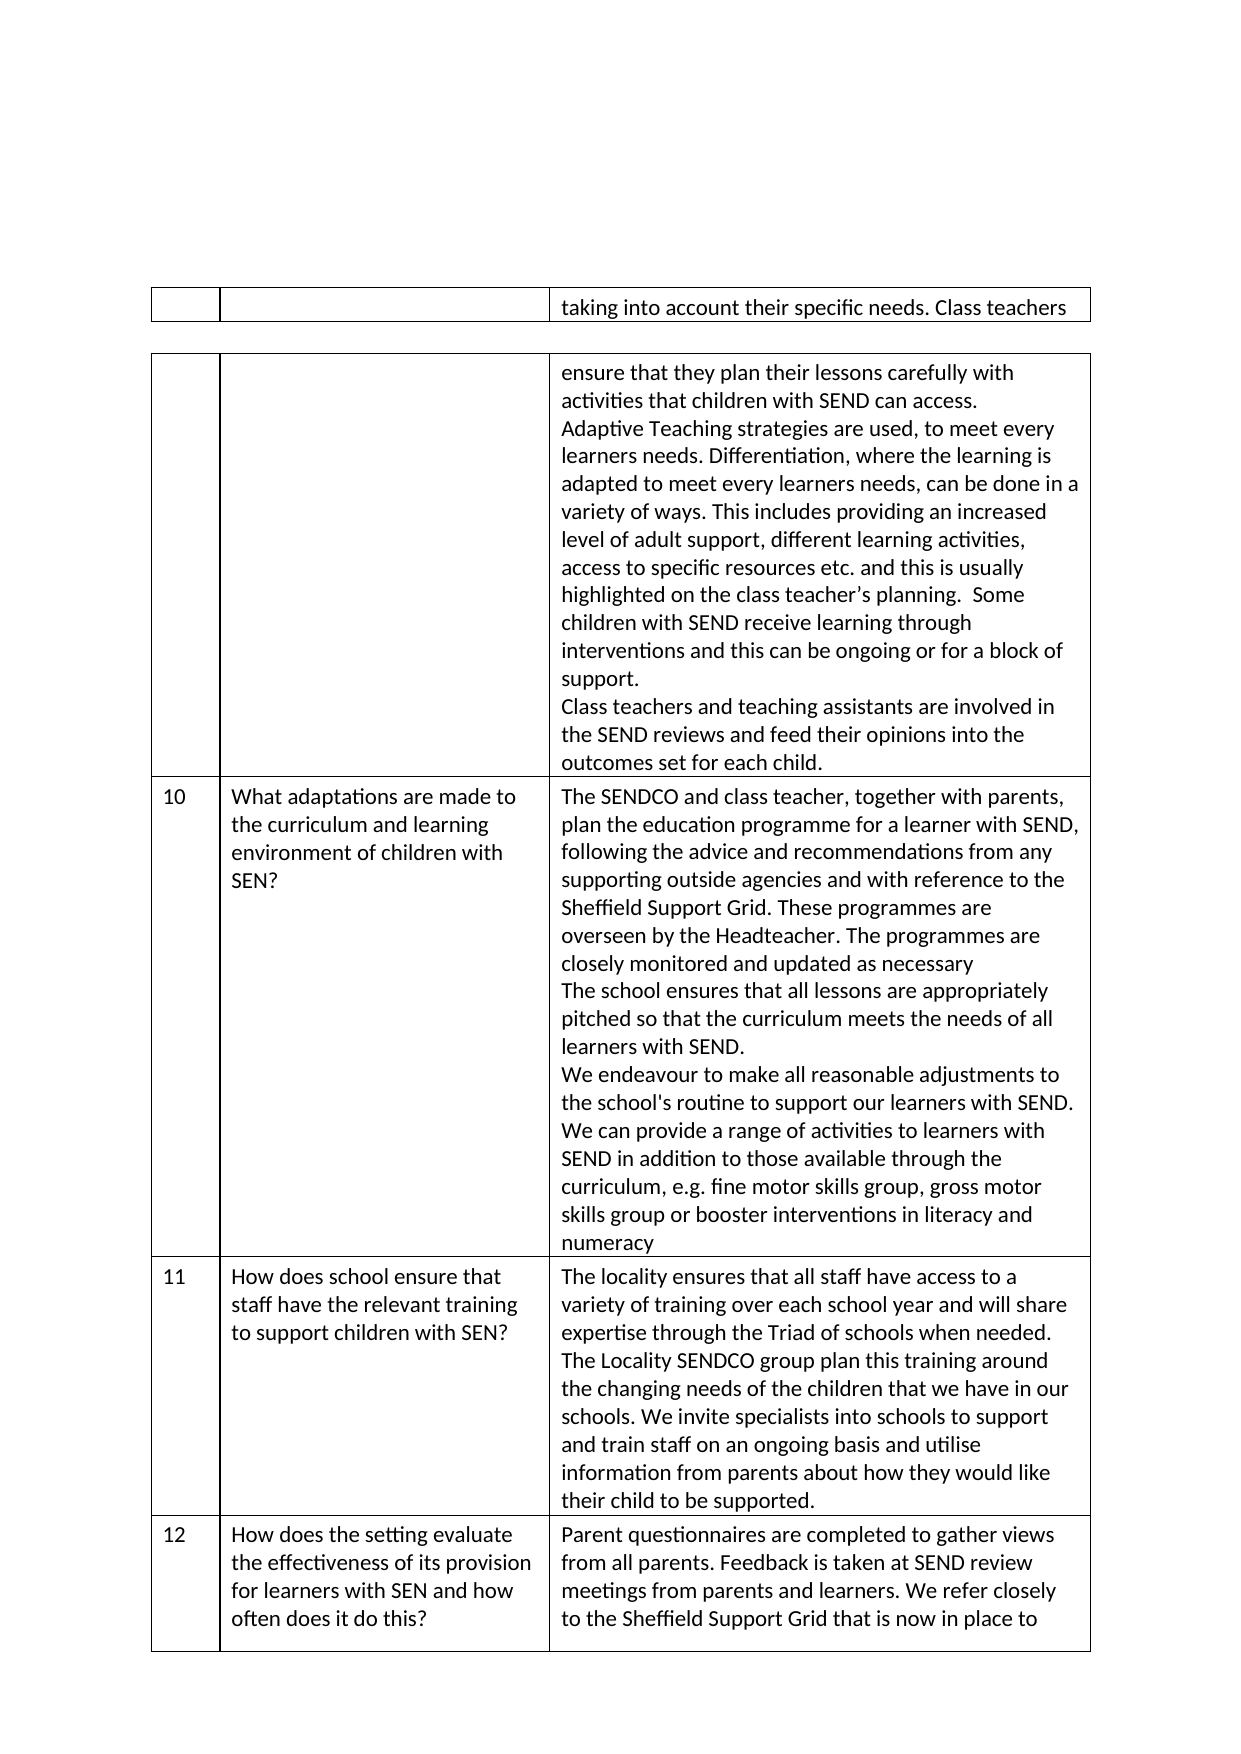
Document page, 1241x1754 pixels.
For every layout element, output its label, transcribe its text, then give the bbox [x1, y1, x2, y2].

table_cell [221, 1516, 549, 1651]
table_cell What adaptations are made to the curriculum and learning environment of children with SEN? [221, 777, 549, 1256]
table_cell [550, 288, 1090, 321]
table_cell The locality ensures that all staff have access to a variety of training over each school year and will share expertise through the Triad of schools when needed. The Locality SENDCO group plan this training around the changing needs of the children that we have in our schools. We invite specialists into schools to support and train staff on an ongoing basis and utilise information from parents about how they would like their child to be supported. [550, 1257, 1090, 1514]
table_cell 9 [152, 288, 219, 321]
table_header ensure that they plan their lessons carefully with activities that children with SEND can access. Adaptive Teaching strategies are used, to meet every learners needs. Differentiation, where the learning is adapted to meet every learners needs, can be done in a variety of ways. This includes providing an increased level of adult support, different learning activities, access to specific resources etc. and this is usually highlighted on the class teacher’s planning. Some children with SEND receive learning through interventions and this can be ongoing or for a block of support. Class teachers and teaching assistants are involved in the SEND reviews and feed their opinions into the outcomes set for each child. [550, 354, 1090, 776]
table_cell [221, 288, 549, 321]
table_header [221, 354, 549, 776]
table_cell 10 [152, 777, 219, 1256]
table_header [152, 354, 219, 776]
table_cell 11 [152, 1257, 219, 1514]
table_cell How does school ensure that staff have the relevant training to support children with SEN? [221, 1257, 549, 1514]
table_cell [550, 1516, 1090, 1651]
table_cell 12 [152, 1516, 219, 1651]
table_cell The SENDCO and class teacher, together with parents, plan the education programme for a learner with SEND, following the advice and recommendations from any supporting outside agencies and with reference to the Sheffield Support Grid. These programmes are overseen by the Headteacher. The programmes are closely monitored and updated as necessary The school ensures that all lessons are appropriately pitched so that the curriculum meets the needs of all learners with SEND. We endeavour to make all reasonable adjustments to the school's routine to support our learners with SEND. We can provide a range of activities to learners with SEND in addition to those available through the curriculum, e.g. fine motor skills group, gross motor skills group or booster interventions in literacy and numeracy [550, 777, 1090, 1256]
